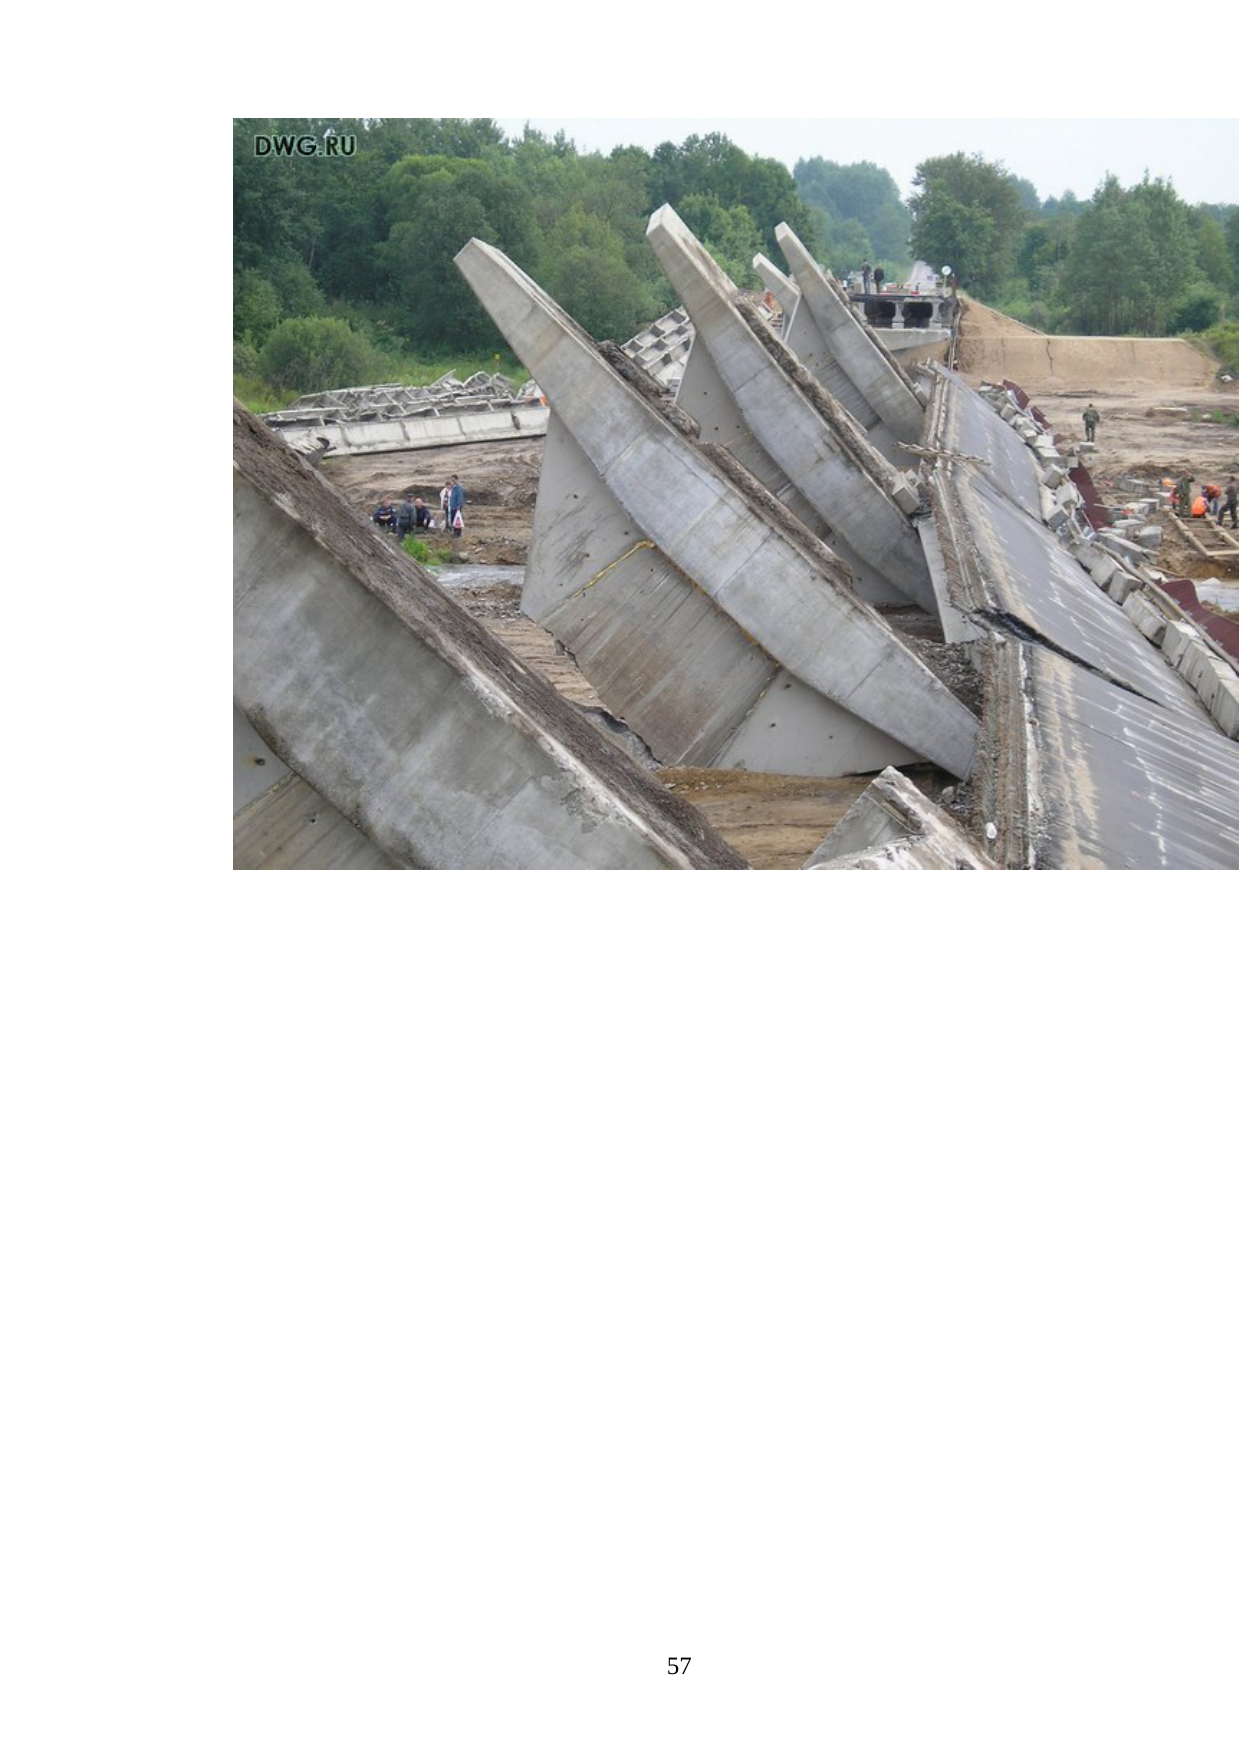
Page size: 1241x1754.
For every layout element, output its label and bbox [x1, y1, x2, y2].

picture [233, 118, 1239, 870]
